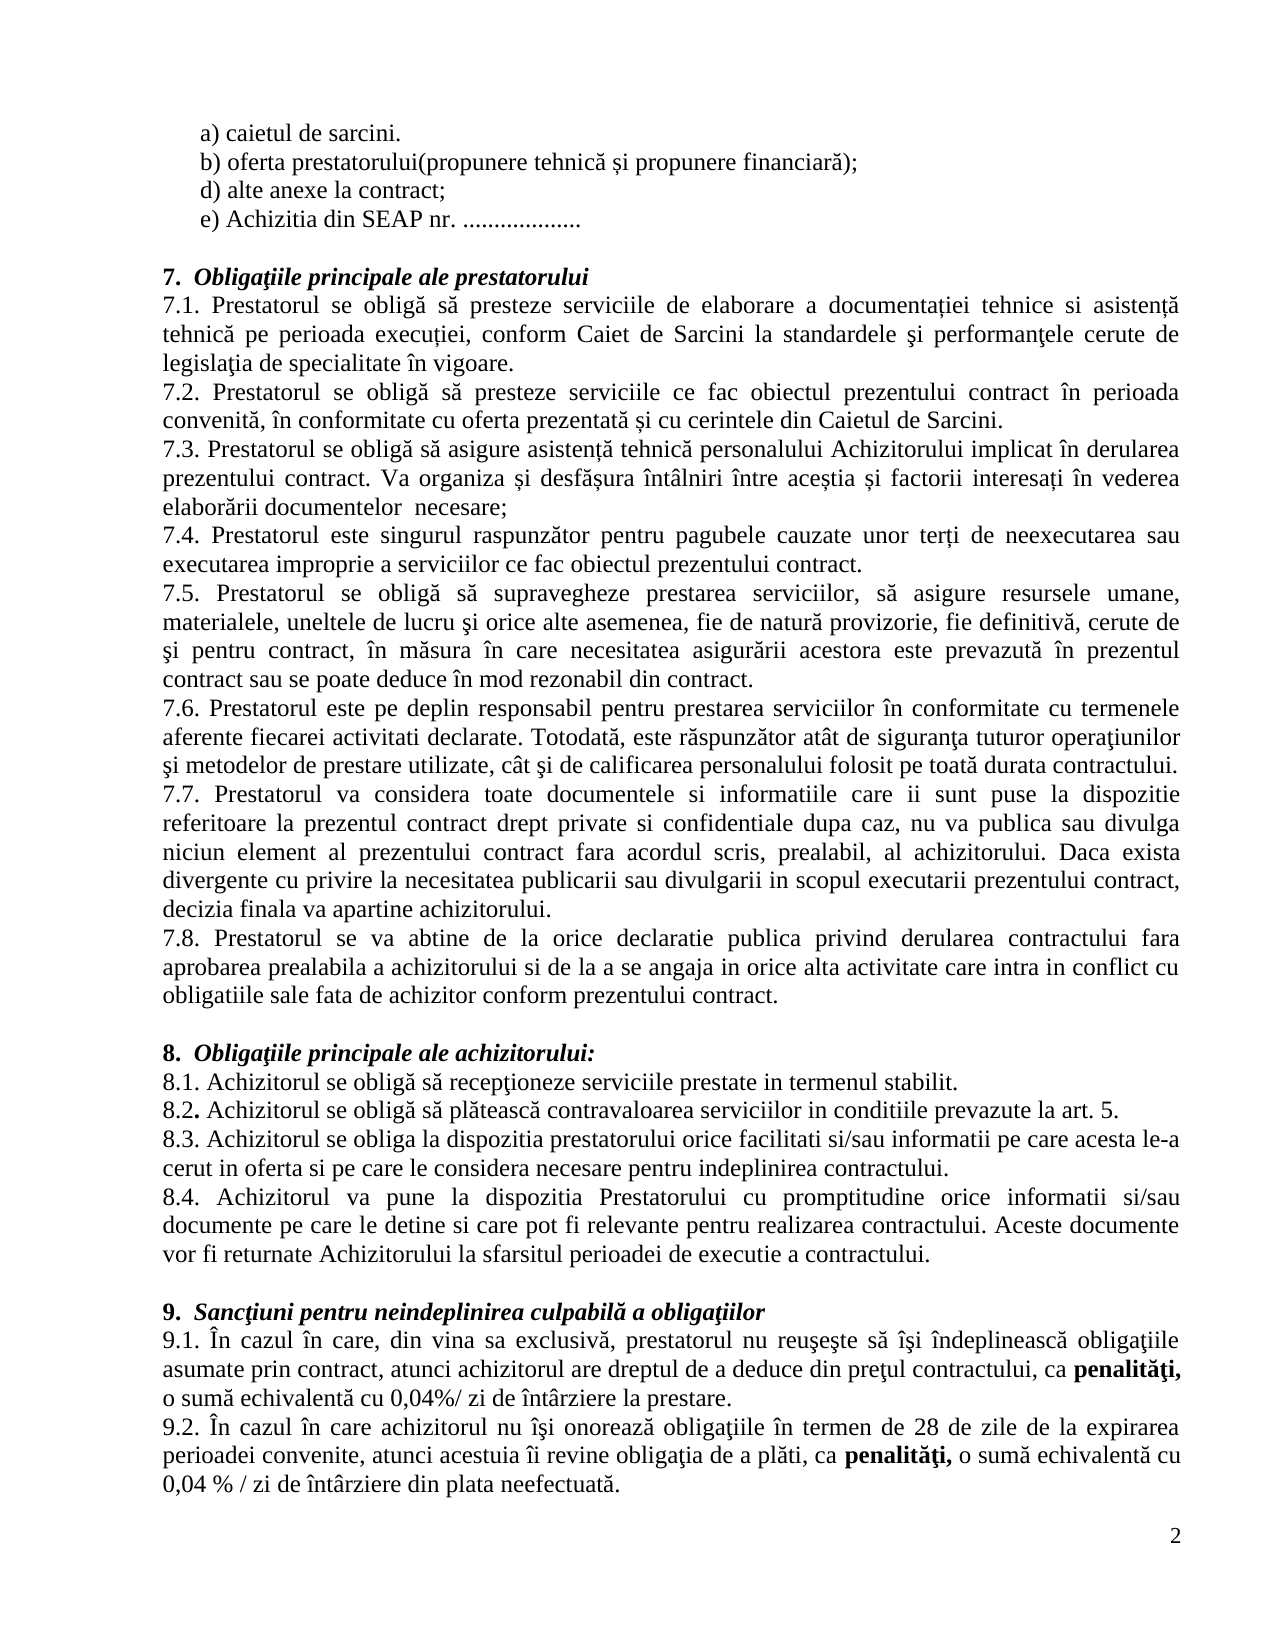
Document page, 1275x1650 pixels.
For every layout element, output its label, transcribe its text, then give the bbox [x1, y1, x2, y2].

text 8.2. Achizitorul se obligă să plătească contravaloarea serviciilor in conditiile prevazute la art. 5. [162, 1096, 1181, 1124]
text 9.1. În cazul în care, din vina sa exclusivă, prestatorul nu reuşeşte să îşi îndeplinească obligaţiile asumate prin contract, atunci achizitorul are dreptul de a deduce din preţul contractului, ca penalităţi, o sumă echivalentă cu 0,04%/ zi de întârziere la prestare. [162, 1326, 1181, 1412]
text a) caietul de sarcini. [162, 118, 1181, 147]
text e) Achizitia din SEAP nr. ................... [162, 204, 1181, 233]
text 9.2. În cazul în care achizitorul nu îşi onorează obligaţiile în termen de 28 de zile de la expirarea perioadei convenite, atunci acestuia îi revine obligaţia de a plăti, ca penalităţi, o sumă echivalentă cu 0,04 % / zi de întârziere din plata neefectuată. [162, 1412, 1181, 1498]
text d) alte anexe la contract; [162, 176, 1181, 204]
text 7.4. Prestatorul este singurul raspunzător pentru pagubele cauzate unor terți de neexecutarea sau executarea improprie a serviciilor ce fac obiectul prezentului contract. [162, 521, 1181, 578]
text 8.4. Achizitorul va pune la dispozitia Prestatorului cu promptitudine orice informatii si/sau documente pe care le detine si care pot fi relevante pentru realizarea contractului. Aceste documente vor fi returnate Achizitorului la sfarsitul perioadei de executie a contractului. [162, 1182, 1181, 1268]
text 7.3. Prestatorul se obligă să asigure asistență tehnică personalului Achizitorului implicat în derularea prezentului contract. Va organiza și desfășura întâlniri între aceștia și factorii interesați în vederea elaborării documentelor necesare; [162, 434, 1181, 521]
text b) oferta prestatorului(propunere tehnică și propunere financiară); [162, 147, 1181, 176]
text 7.1. Prestatorul se obligă să presteze serviciile de elaborare a documentației tehnice si asistență tehnică pe perioada execuției, conform Caiet de Sarcini la standardele şi performanţele cerute de legislaţia de specialitate în vigoare. [162, 291, 1181, 377]
text 7.5. Prestatorul se obligă să supravegheze prestarea serviciilor, să asigure resursele umane, materialele, uneltele de lucru şi orice alte asemenea, fie de natură provizorie, fie definitivă, cerute de şi pentru contract, în măsura în care necesitatea asigurării acestora este prevazută în prezentul contract sau se poate deduce în mod rezonabil din contract. [162, 578, 1181, 693]
text 7.7. Prestatorul va considera toate documentele si informatiile care ii sunt puse la dispozitie referitoare la prezentul contract drept private si confidentiale dupa caz, nu va publica sau divulga niciun element al prezentului contract fara acordul scris, prealabil, al achizitorului. Daca exista divergente cu privire la necesitatea publicarii sau divulgarii in scopul executarii prezentului contract, decizia finala va apartine achizitorului. [162, 779, 1181, 923]
text 7. Obligaţiile principale ale prestatorului [162, 262, 1181, 291]
text 8.3. Achizitorul se obliga la dispozitia prestatorului orice facilitati si/sau informatii pe care acesta le-a cerut in oferta si pe care le considera necesare pentru indeplinirea contractului. [162, 1124, 1181, 1182]
text 8.1. Achizitorul se obligă să recepţioneze serviciile prestate in termenul stabilit. [162, 1067, 1181, 1096]
text 7.2. Prestatorul se obligă să presteze serviciile ce fac obiectul prezentului contract în perioada convenită, în conformitate cu oferta prezentată și cu cerintele din Caietul de Sarcini. [162, 377, 1181, 434]
text 8. Obligaţiile principale ale achizitorului: [162, 1038, 1181, 1067]
text 9. Sancţiuni pentru neindeplinirea culpabilă a obligaţiilor [162, 1297, 1181, 1326]
text 7.8. Prestatorul se va abtine de la orice declaratie publica privind derularea contractului fara aprobarea prealabila a achizitorului si de la a se angaja in orice alta activitate care intra in conflict cu obligatiile sale fata de achizitor conform prezentului contract. [162, 923, 1181, 1009]
text 7.6. Prestatorul este pe deplin responsabil pentru prestarea serviciilor în conformitate cu termenele aferente fiecarei activitati declarate. Totodată, este răspunzător atât de siguranţa tuturor operaţiunilor şi metodelor de prestare utilizate, cât şi de calificarea personalului folosit pe toată durata contractului. [162, 693, 1181, 779]
